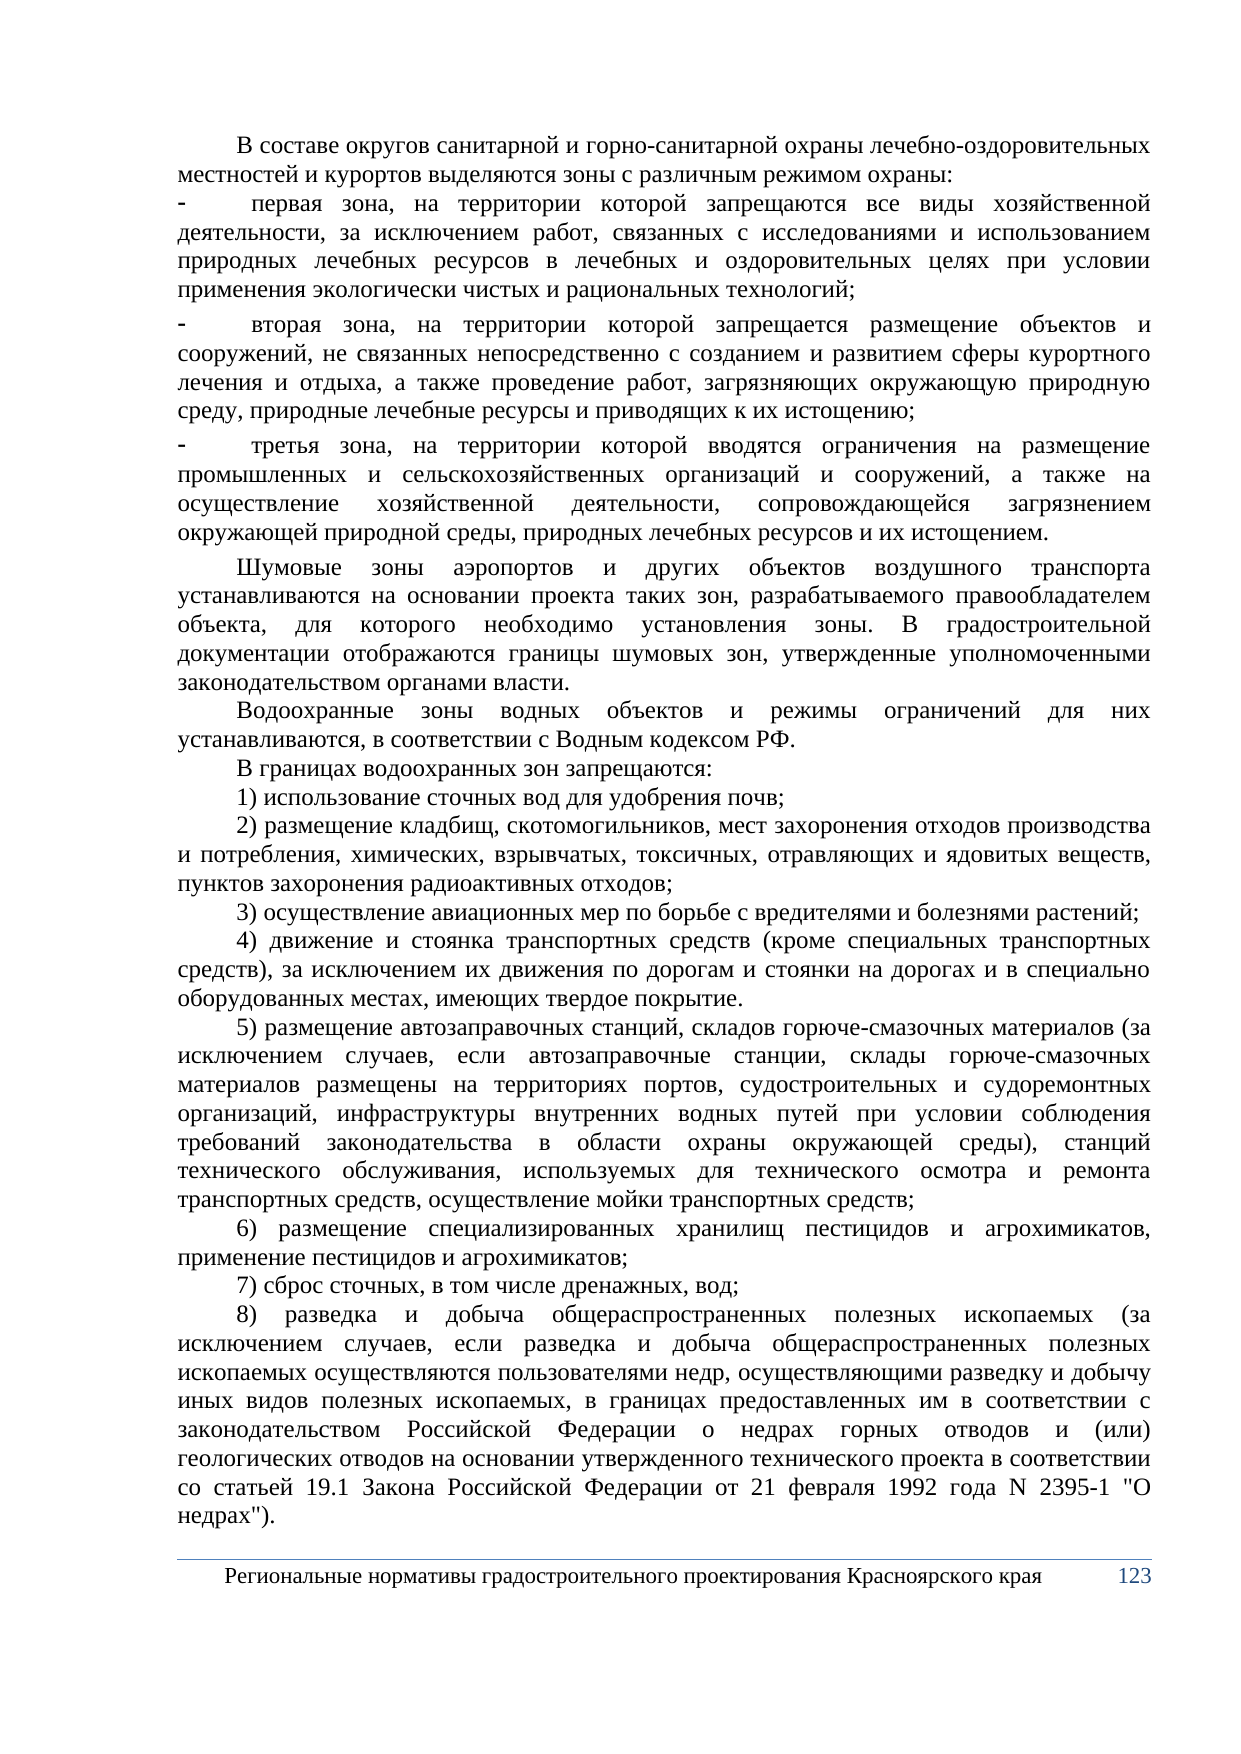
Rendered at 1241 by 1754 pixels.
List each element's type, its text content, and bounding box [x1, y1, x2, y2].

text 3) осуществление авиационных мер по борьбе с вредителями и болезнями растений; [177, 897, 1152, 926]
text 8) разведка и добыча общераспространенных полезных ископаемых (за исключением случаев, если разведка и добыча общераспространенных полезных ископаемых осуществляются пользователями недр, осуществляющими разведку и добычу иных видов полезных ископаемых, в границах предоставленных им в соответствии с законодательством Российской Федерации о недрах горных отводов и (или) геологических отводов на основании утвержденного технического проекта в соответствии со статьей 19.1 Закона Российской Федерации от 21 февраля 1992 года N 2395-1 "О недрах"). [177, 1299, 1152, 1529]
text 7) сброс сточных, в том числе дренажных, вод; [177, 1271, 1152, 1299]
text Водоохранные зоны водных объектов и режимы ограничений для них устанавливаются, в соответствии с Водным кодексом РФ. [177, 696, 1152, 753]
text 1) использование сточных вод для удобрения почв; [177, 782, 1152, 811]
text 4) движение и стоянка транспортных средств (кроме специальных транспортных средств), за исключением их движения по дорогам и стоянки на дорогах и в специально оборудованных местах, имеющих твердое покрытие. [177, 926, 1152, 1012]
text Шумовые зоны аэропортов и других объектов воздушного транспорта устанавливаются на основании проекта таких зон, разрабатываемого правообладателем объекта, для которого необходимо установления зоны. В градостроительной документации отображаются границы шумовых зон, утвержденные уполномоченными законодательством органами власти. [177, 552, 1152, 696]
text 6) размещение специализированных хранилищ пестицидов и агрохимикатов, применение пестицидов и агрохимикатов; [177, 1213, 1152, 1271]
text В составе округов санитарной и горно-санитарной охраны лечебно-оздоровительных местностей и курортов выделяются зоны с различным режимом охраны: [177, 131, 1152, 188]
list третья зона, на территории которой вводятся ограничения на размещение промышленных и сельскохозяйственных организаций и сооружений, а также на осуществление хозяйственной деятельности, сопровождающейся загрязнением окружающей природной среды, природных лечебных ресурсов и их истощением. [177, 431, 1152, 546]
text 2) размещение кладбищ, скотомогильников, мест захоронения отходов производства и потребления, химических, взрывчатых, токсичных, отравляющих и ядовитых веществ, пунктов захоронения радиоактивных отходов; [177, 811, 1152, 897]
text В границах водоохранных зон запрещаются: [177, 753, 1152, 782]
text 5) размещение автозаправочных станций, складов горюче-смазочных материалов (за исключением случаев, если автозаправочные станции, склады горюче-смазочных материалов размещены на территориях портов, судостроительных и судоремонтных организаций, инфраструктуры внутренних водных путей при условии соблюдения требований законодательства в области охраны окружающей среды), станций технического обслуживания, используемых для технического осмотра и ремонта транспортных средств, осуществление мойки транспортных средств; [177, 1012, 1152, 1213]
list вторая зона, на территории которой запрещается размещение объектов и сооружений, не связанных непосредственно с созданием и развитием сферы курортного лечения и отдыха, а также проведение работ, загрязняющих окружающую природную среду, природные лечебные ресурсы и приводящих к их истощению; [177, 309, 1152, 424]
list первая зона, на территории которой запрещаются все виды хозяйственной деятельности, за исключением работ, связанных с исследованиями и использованием природных лечебных ресурсов в лечебных и оздоровительных целях при условии применения экологически чистых и рациональных технологий; [177, 188, 1152, 303]
